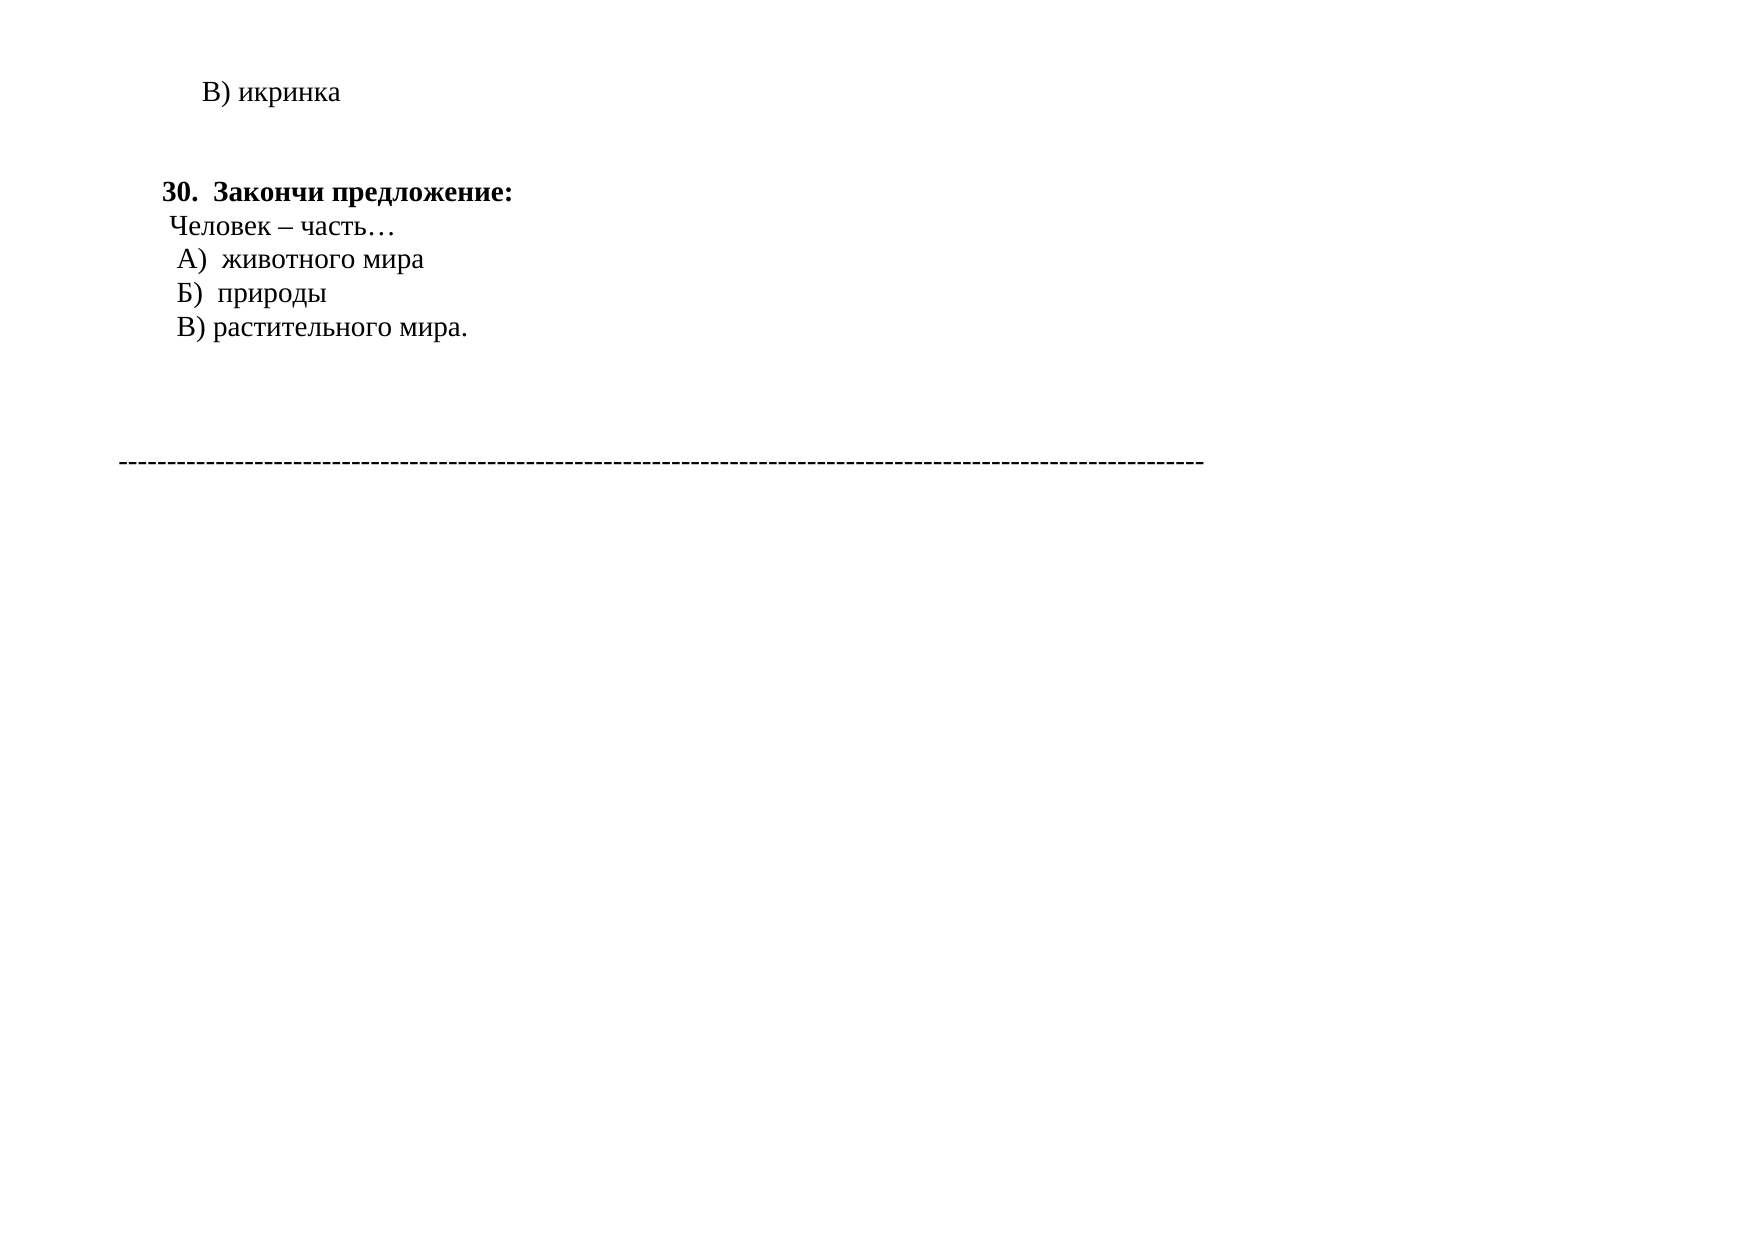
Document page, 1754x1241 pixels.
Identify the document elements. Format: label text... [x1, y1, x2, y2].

text В) растительного мира. [118, 309, 1636, 342]
text 30. Закончи предложение: [118, 174, 1636, 208]
text Б) природы [118, 275, 1636, 309]
text ---------------------------------------------------------------------------------------------------------------- [118, 443, 1636, 476]
text А) животного мира [118, 242, 1636, 275]
text Человек – часть… [118, 208, 1636, 242]
text В) икринка [202, 74, 1636, 107]
